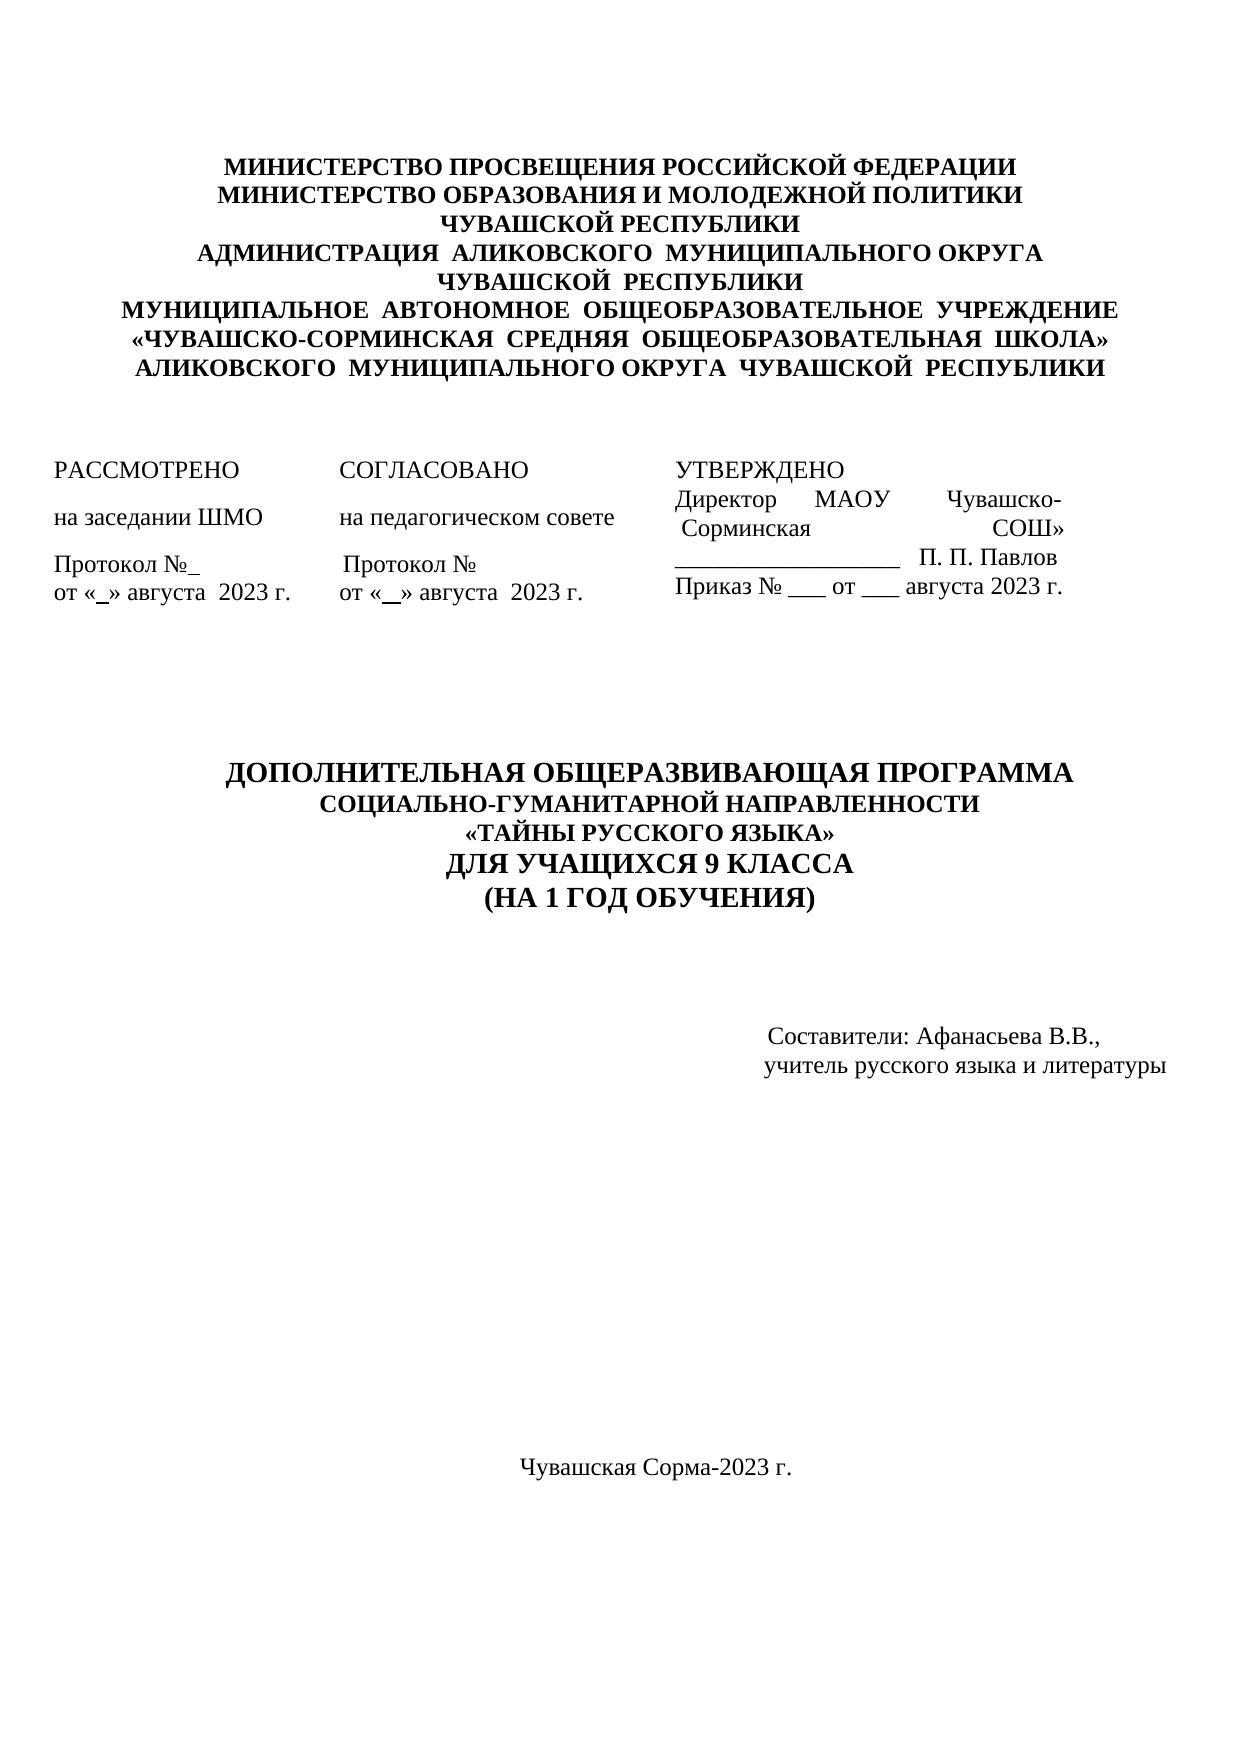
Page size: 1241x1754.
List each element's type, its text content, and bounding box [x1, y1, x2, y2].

text АЛИКОВСКОГО МУНИЦИПАЛЬНОГО ОКРУГА ЧУВАШСКОЙ РЕСПУБЛИКИ [59, 353, 1181, 382]
text ДОПОЛНИТЕЛЬНАЯ ОБЩЕРАЗВИВАЮЩАЯ ПРОГРАММА [118, 755, 1181, 789]
text Чувашская Сорма-2023 г. [131, 1452, 1181, 1481]
text СОЦИАЛЬНО-ГУМАНИТАРНОЙ НАПРАВЛЕННОСТИ [118, 789, 1181, 818]
table_header УТВЕРЖДЕНО Директор МАОУ Чувашско- Сорминская СОШ» __________________ П. П. Павлов Приказ № ___ от ___ августа 2023 г. [660, 439, 1111, 615]
text ЧУВАШСКОЙ РЕСПУБЛИКИ [59, 267, 1181, 295]
text АДМИНИСТРАЦИЯ АЛИКОВСКОГО МУНИЦИПАЛЬНОГО ОКРУГА [59, 238, 1181, 267]
text ЧУВАШСКОЙ РЕСПУБЛИКИ [59, 209, 1181, 238]
text Составители: Афанасьева В.В., [131, 1021, 1181, 1050]
text «ЧУВАШСКО-СОРМИНСКАЯ СРЕДНЯЯ ОБЩЕОБРАЗОВАТЕЛЬНАЯ ШКОЛА» [59, 324, 1181, 353]
text МИНИСТЕРСТВО ОБРАЗОВАНИЯ И МОЛОДЕЖНОЙ ПОЛИТИКИ [59, 180, 1181, 209]
table_header РАССМОТРЕНО на заседании ШМО Протокол № от « » августа 2023 г. [42, 439, 331, 615]
text (НА 1 ГОД ОБУЧЕНИЯ) [118, 880, 1181, 913]
table_header СОГЛАСОВАНО на педагогическом совете Протокол № от « » августа 2023 г. [331, 439, 660, 615]
text МИНИСТЕРСТВО ПРОСВЕЩЕНИЯ РОССИЙСКОЙ ФЕДЕРАЦИИ [59, 152, 1181, 180]
text ДЛЯ УЧАЩИХСЯ 9 КЛАССА [118, 846, 1181, 880]
text «ТАЙНЫ РУССКОГО ЯЗЫКА» [118, 818, 1181, 846]
text МУНИЦИПАЛЬНОЕ АВТОНОМНОЕ ОБЩЕОБРАЗОВАТЕЛЬНОЕ УЧРЕЖДЕНИЕ [59, 295, 1181, 324]
text учитель русского языка и литературы [131, 1050, 1181, 1079]
